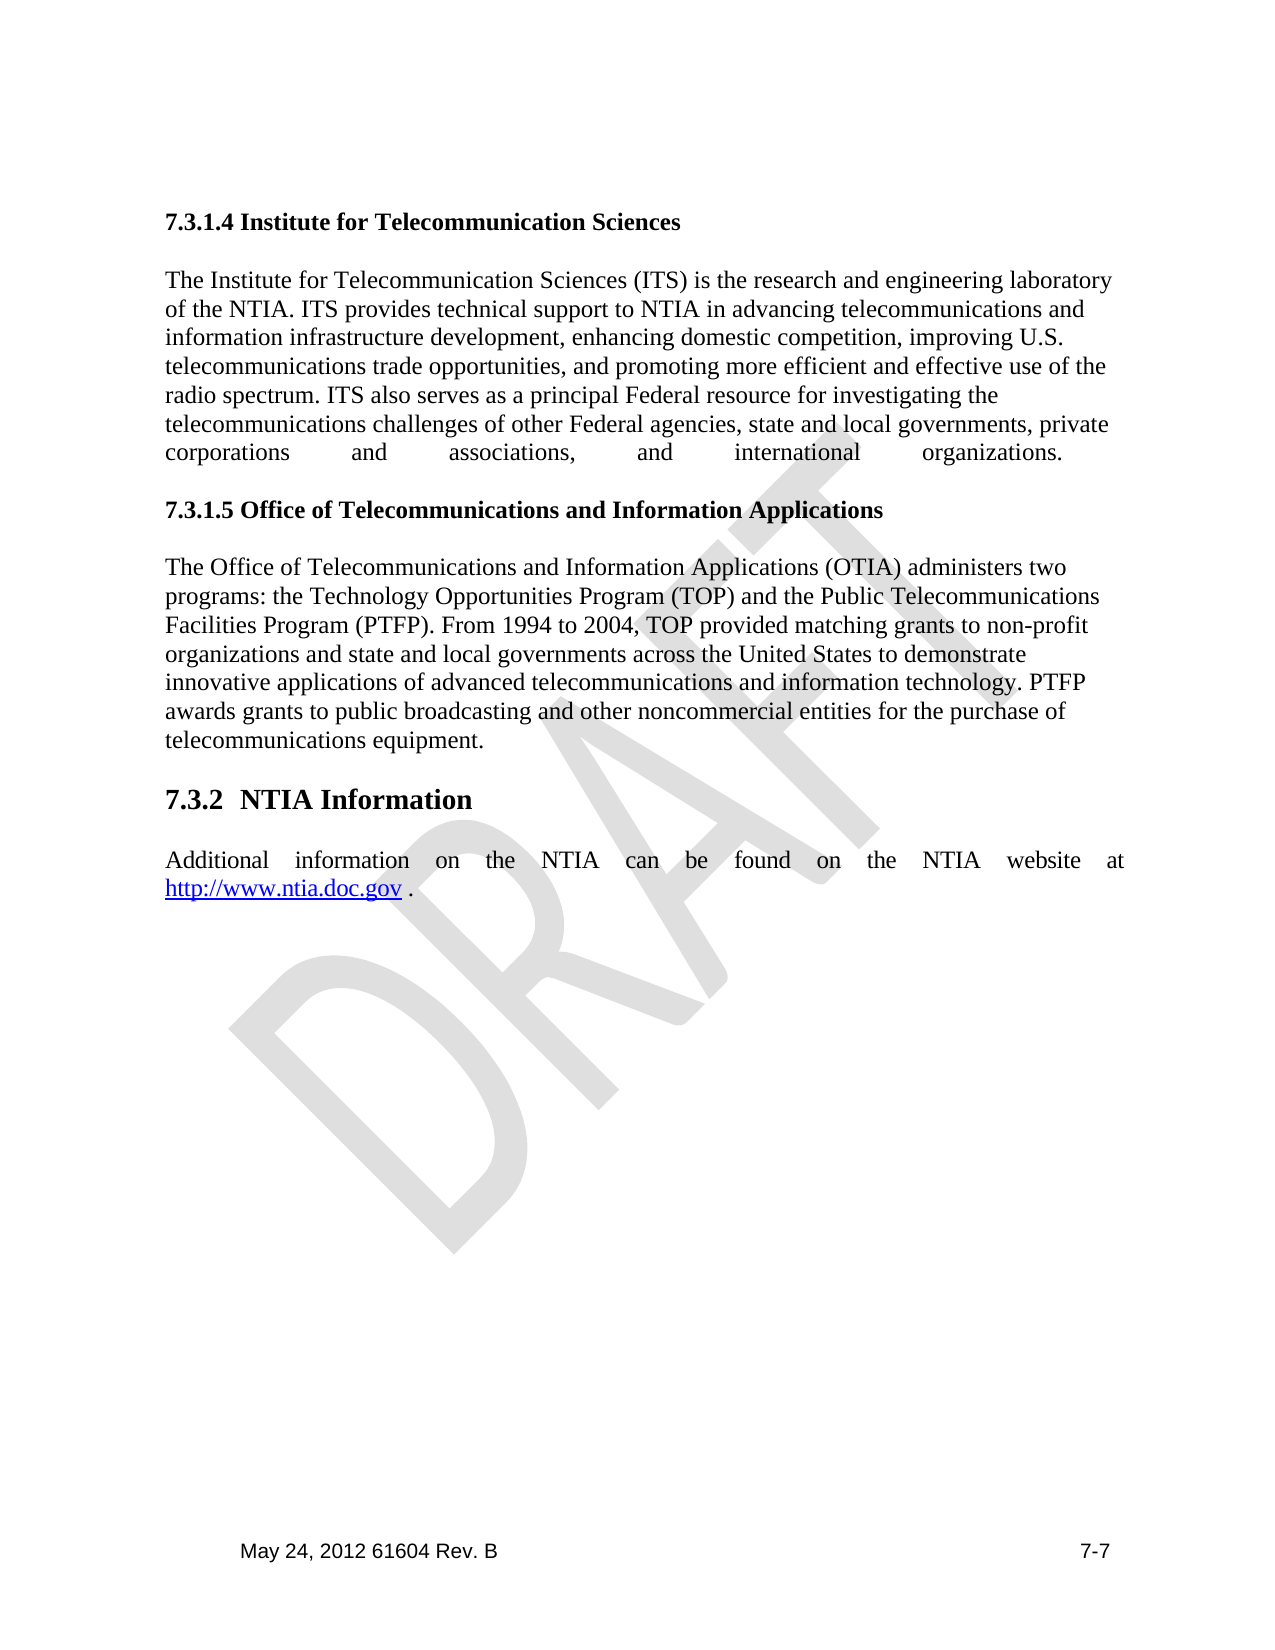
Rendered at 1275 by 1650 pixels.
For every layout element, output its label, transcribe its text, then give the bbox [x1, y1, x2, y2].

text programs: the Technology Opportunities Program (TOP) and the Public Telecommunications [165, 581, 1125, 610]
text innovative applications of advanced telecommunications and information technology. PTFP [165, 667, 1125, 696]
text 7.3.2 NTIA Information [165, 782, 1125, 816]
text of the NTIA. ITS provides technical support to NTIA in advancing telecommunications and [165, 294, 1125, 322]
text 7.3.1.5 Office of Telecommunications and Information Applications [165, 495, 1125, 524]
text The Office of Telecommunications and Information Applications (OTIA) administers two [165, 552, 1125, 581]
text Additional information on the NTIA can be found on the NTIA website at http://www.ntia.doc.gov . [165, 845, 1125, 902]
text 7.3.1.4 Institute for Telecommunication Sciences [165, 207, 1125, 236]
text The Institute for Telecommunication Sciences (ITS) is the research and engineering laboratory [165, 265, 1125, 294]
text organizations and state and local governments across the United States to demonstrate [165, 639, 1125, 667]
text Facilities Program (PTFP). From 1994 to 2004, TOP provided matching grants to non-profit [165, 610, 1125, 639]
text information infrastructure development, enhancing domestic competition, improving U.S. [165, 322, 1125, 351]
text telecommunications equipment. [165, 725, 1125, 754]
text radio spectrum. ITS also serves as a principal Federal resource for investigating the [165, 380, 1125, 409]
text corporations and associations, and international organizations. [165, 437, 1125, 495]
text telecommunications challenges of other Federal agencies, state and local governments, private [165, 409, 1125, 437]
text awards grants to public broadcasting and other noncommercial entities for the purchase of [165, 696, 1125, 725]
text telecommunications trade opportunities, and promoting more efficient and effective use of the [165, 351, 1125, 380]
